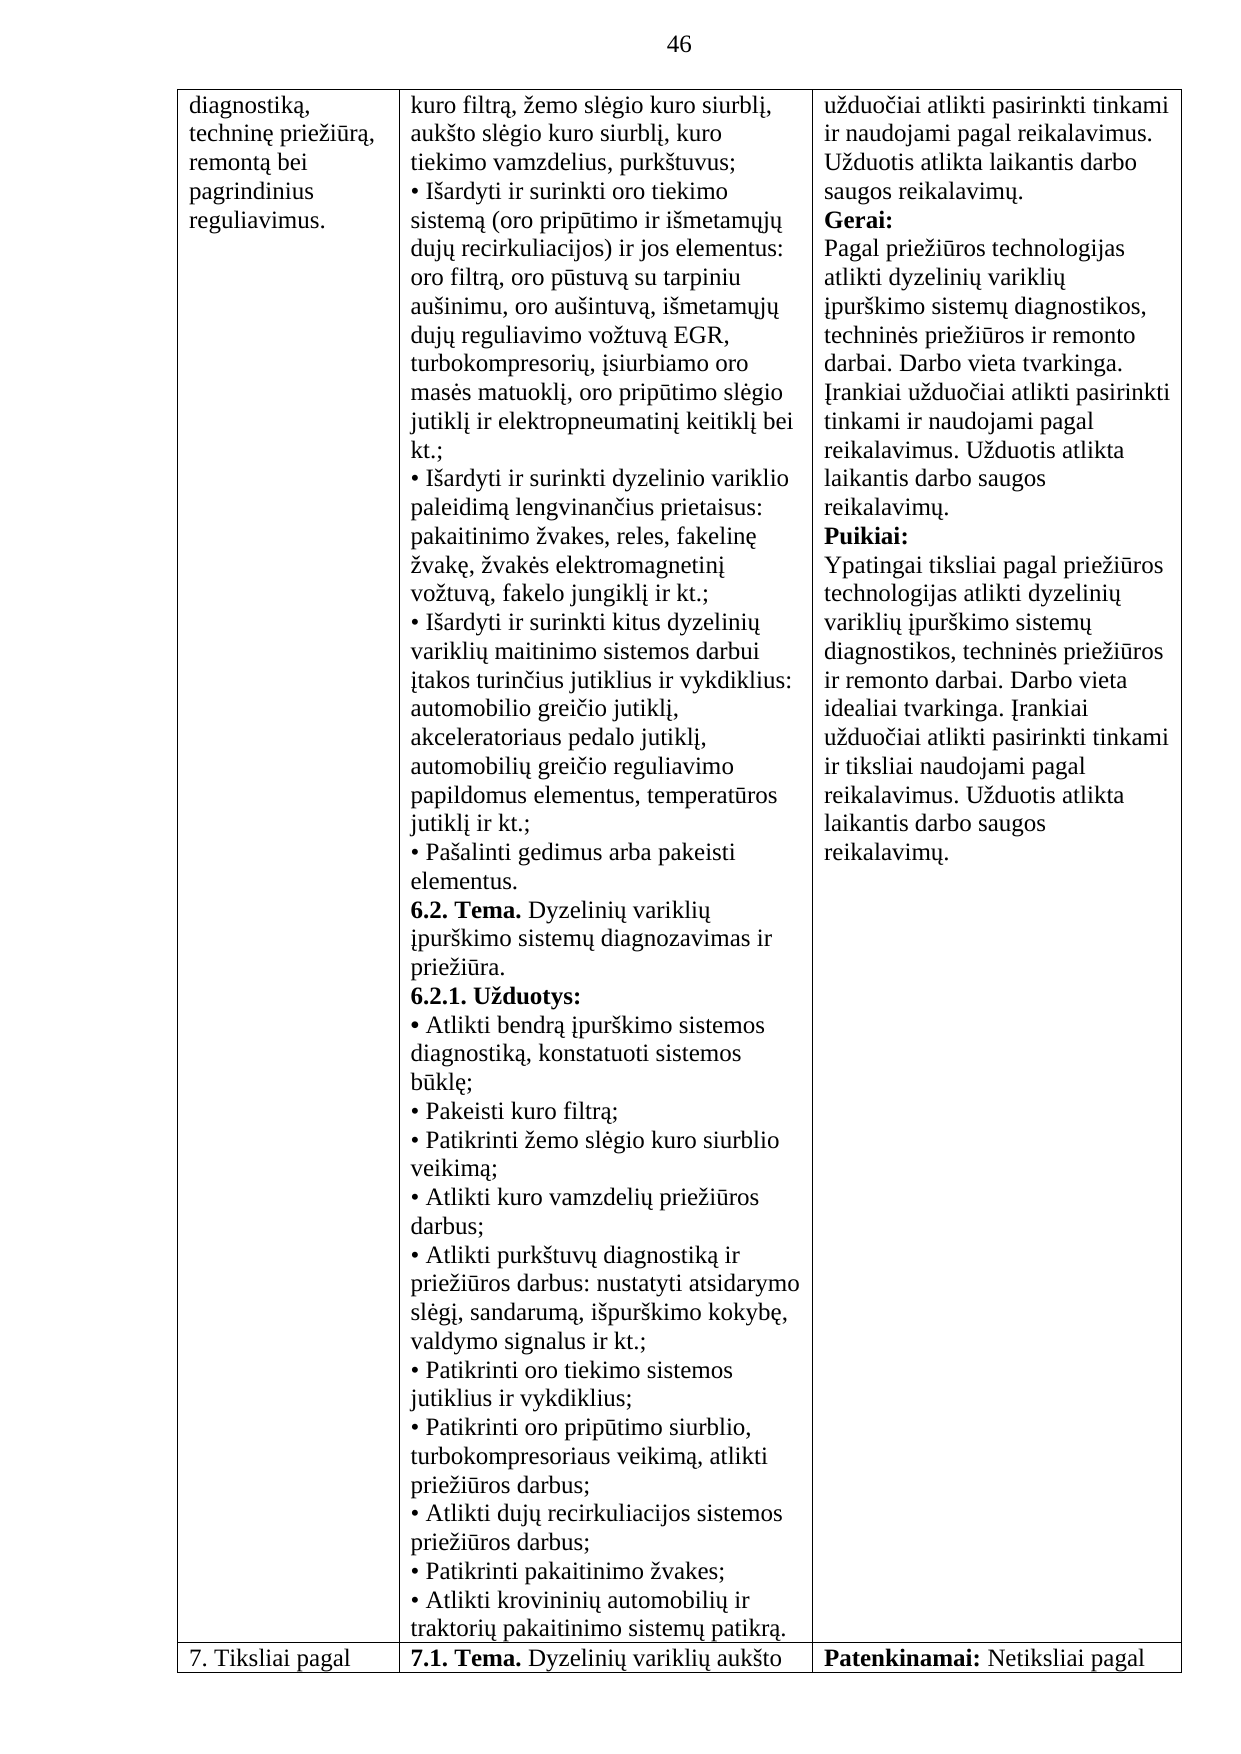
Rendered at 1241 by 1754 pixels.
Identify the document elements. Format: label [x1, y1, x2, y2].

table_cell [813, 90, 1181, 1642]
table_cell [400, 90, 812, 1642]
table_cell [178, 1643, 399, 1672]
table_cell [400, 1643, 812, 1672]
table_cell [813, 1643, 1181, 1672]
table_cell [178, 90, 399, 1642]
